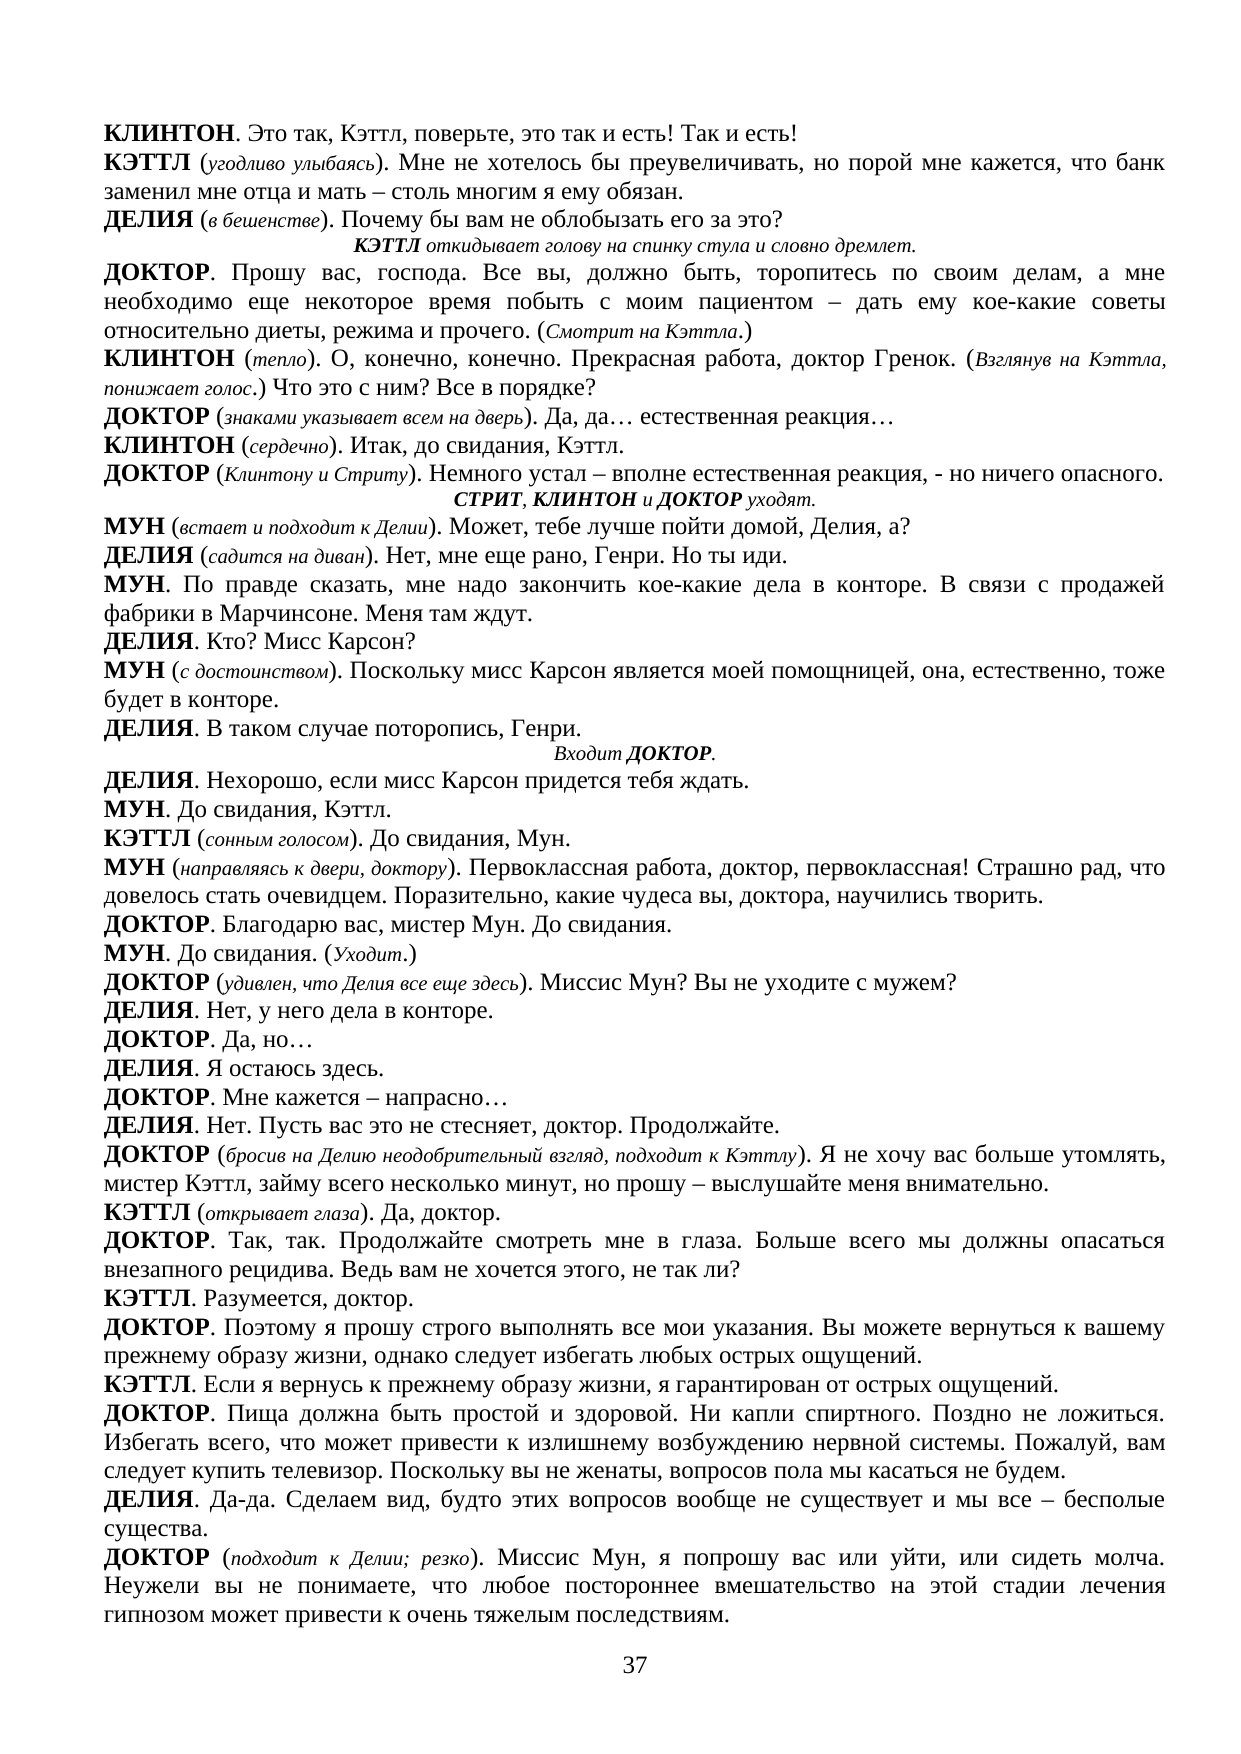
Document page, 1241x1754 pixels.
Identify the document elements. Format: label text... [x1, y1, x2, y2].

text МУН. По правде сказать, мне надо закончить кое-какие дела в конторе. В связи с продажей фабрики в Марчинсоне. Меня там ждут. [103, 569, 1167, 626]
text ДОКТОР. Прошу вас, господа. Все вы, должно быть, торопитесь по своим делам, а мне необходимо еще некоторое время побыть с моим пациентом – дать ему кое-какие советы относительно диеты, режима и прочего. (Смотрит на Кэттла.) [103, 257, 1167, 343]
text ДЕЛИЯ. Я остаюсь здесь. [103, 1053, 1167, 1082]
text КЭТТЛ (сонным голосом). До свидания, Мун. [103, 823, 1167, 852]
text ДЕЛИЯ (садится на диван). Нет, мне еще рано, Генри. Но ты иди. [103, 540, 1167, 569]
text ДЕЛИЯ. В таком случае поторопись, Генри. [103, 713, 1167, 741]
text МУН (встает и подходит к Делии). Может, тебе лучше пойти домой, Делия, а? [103, 511, 1167, 540]
text ДЕЛИЯ (в бешенстве). Почему бы вам не облобызать его за это? [103, 204, 1167, 233]
text МУН. До свидания. (Уходит.) [103, 938, 1167, 967]
text ДЕЛИЯ. Кто? Мисс Карсон? [103, 626, 1167, 655]
text ДОКТОР (Клинтону и Стриту). Немного устал – вполне естественная реакция, - но ничего опасного. [103, 458, 1167, 487]
text СТРИТ, КЛИНТОН и ДОКТОР уходят. [103, 487, 1167, 511]
text КЭТТЛ (угодливо улыбаясь). Мне не хотелось бы преувеличивать, но порой мне кажется, что банк заменил мне отца и мать – столь многим я ему обязан. [103, 147, 1167, 204]
text КЛИНТОН (тепло). О, конечно, конечно. Прекрасная работа, доктор Гренок. (Взглянув на Кэттла, понижает голос.) Что это с ним? Все в порядке? [103, 343, 1167, 401]
text ДЕЛИЯ. Да-да. Сделаем вид, будто этих вопросов вообще не существует и мы все – бесполые существа. [103, 1484, 1167, 1542]
text ДОКТОР (знаками указывает всем на дверь). Да, да… естественная реакция… [103, 401, 1167, 430]
text ДОКТОР (бросив на Делию неодобрительный взгляд, подходит к Кэттлу). Я не хочу вас больше утомлять, мистер Кэттл, займу всего несколько минут, но прошу – выслушайте меня внимательно. [103, 1139, 1167, 1197]
text КЭТТЛ откидывает голову на спинку стула и словно дремлет. [103, 233, 1167, 257]
text ДОКТОР (подходит к Делии; резко). Миссис Мун, я попрошу вас или уйти, или сидеть молча. Неужели вы не понимаете, что любое постороннее вмешательство на этой стадии лечения гипнозом может привести к очень тяжелым последствиям. [103, 1542, 1167, 1628]
text Входит ДОКТОР. [103, 741, 1167, 765]
text ДОКТОР (удивлен, что Делия все еще здесь). Миссис Мун? Вы не уходите с мужем? [103, 967, 1167, 995]
text ДОКТОР. Поэтому я прошу строго выполнять все мои указания. Вы можете вернуться к вашему прежнему образу жизни, однако следует избегать любых острых ощущений. [103, 1312, 1167, 1369]
text ДЕЛИЯ. Нет. Пусть вас это не стесняет, доктор. Продолжайте. [103, 1110, 1167, 1139]
text ДОКТОР. Мне кажется – напрасно… [103, 1082, 1167, 1110]
text КЛИНТОН (сердечно). Итак, до свидания, Кэттл. [103, 430, 1167, 458]
text ДОКТОР. Так, так. Продолжайте смотреть мне в глаза. Больше всего мы должны опасаться внезапного рецидива. Ведь вам не хочется этого, не так ли? [103, 1225, 1167, 1283]
text ДОКТОР. Благодарю вас, мистер Мун. До свидания. [103, 909, 1167, 938]
text МУН (с достоинством). Поскольку мисс Карсон является моей помощницей, она, естественно, тоже будет в конторе. [103, 655, 1167, 713]
text КЭТТЛ. Разумеется, доктор. [103, 1283, 1167, 1312]
text КЭТТЛ (открывает глаза). Да, доктор. [103, 1197, 1167, 1225]
text КЭТТЛ. Если я вернусь к прежнему образу жизни, я гарантирован от острых ощущений. [103, 1369, 1167, 1398]
text МУН (направляясь к двери, доктору). Первоклассная работа, доктор, первоклассная! Страшно рад, что довелось стать очевидцем. Поразительно, какие чудеса вы, доктора, научились творить. [103, 852, 1167, 909]
text ДОКТОР. Да, но… [103, 1024, 1167, 1053]
text ДЕЛИЯ. Нехорошо, если мисс Карсон придется тебя ждать. [103, 765, 1167, 794]
text ДЕЛИЯ. Нет, у него дела в конторе. [103, 995, 1167, 1024]
text ДОКТОР. Пища должна быть простой и здоровой. Ни капли спиртного. Поздно не ложиться. Избегать всего, что может привести к излишнему возбуждению нервной системы. Пожалуй, вам следует купить телевизор. Поскольку вы не женаты, вопросов пола мы касаться не будем. [103, 1398, 1167, 1484]
text МУН. До свидания, Кэттл. [103, 794, 1167, 823]
text КЛИНТОН. Это так, Кэттл, поверьте, это так и есть! Так и есть! [103, 118, 1167, 147]
